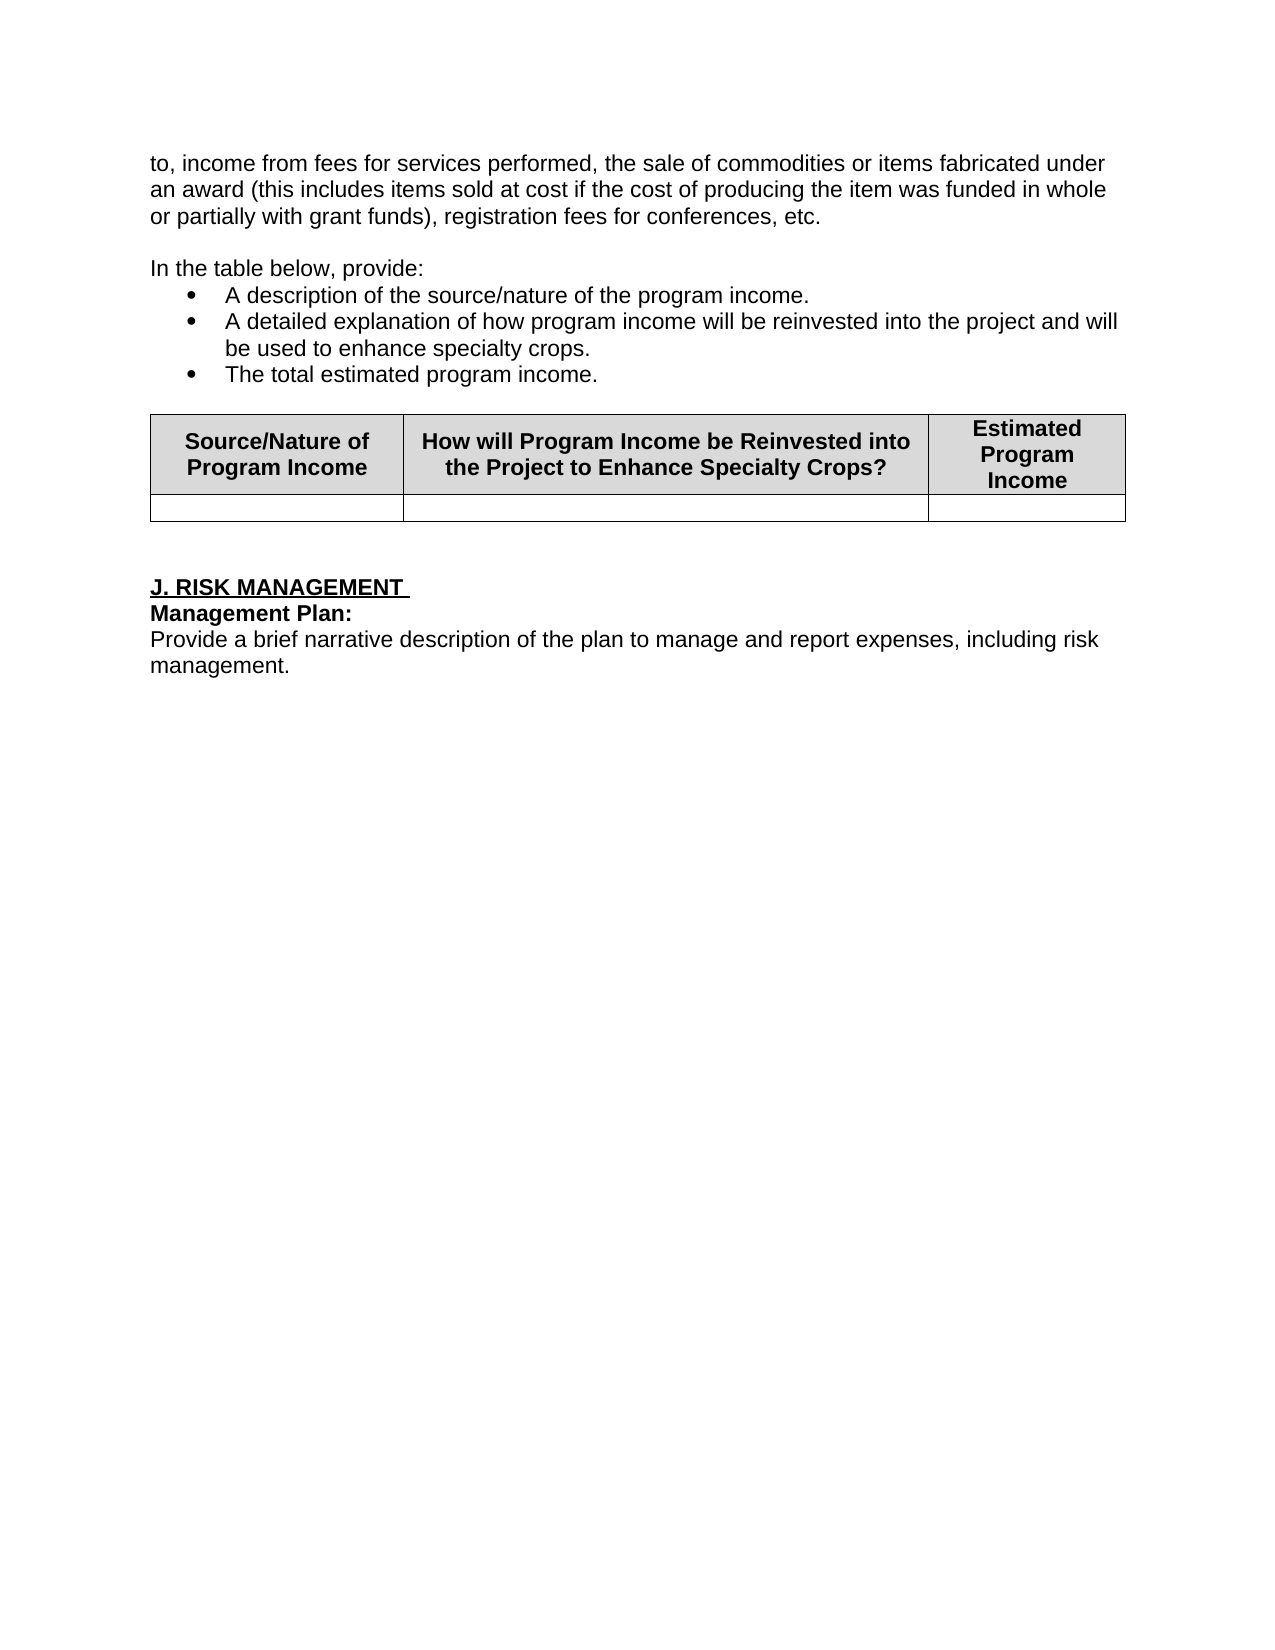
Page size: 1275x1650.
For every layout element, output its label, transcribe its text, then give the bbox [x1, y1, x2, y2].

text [150, 150, 1125, 229]
table_cell [929, 495, 1125, 521]
text Provide a brief narrative description of the plan to manage and report expenses, including risk management. [150, 626, 1125, 679]
text In the table below, provide: [150, 255, 1125, 282]
list A detailed explanation of how program income will be reinvested into the project and will be used to enhance specialty crops. [187, 308, 1125, 361]
table_cell [404, 495, 928, 521]
table_header Source/Nature of Program Income [151, 415, 403, 494]
list The total estimated program income. [187, 361, 1125, 387]
table_header Estimated Program Income [929, 415, 1125, 494]
text Management Plan: [150, 600, 1125, 626]
table_header How will Program Income be Reinvested into the Project to Enhance Specialty Crops? [404, 415, 928, 494]
table_cell [151, 495, 403, 521]
list A description of the source/nature of the program income. [187, 282, 1125, 308]
subtitle J. Risk Management [150, 573, 1125, 600]
